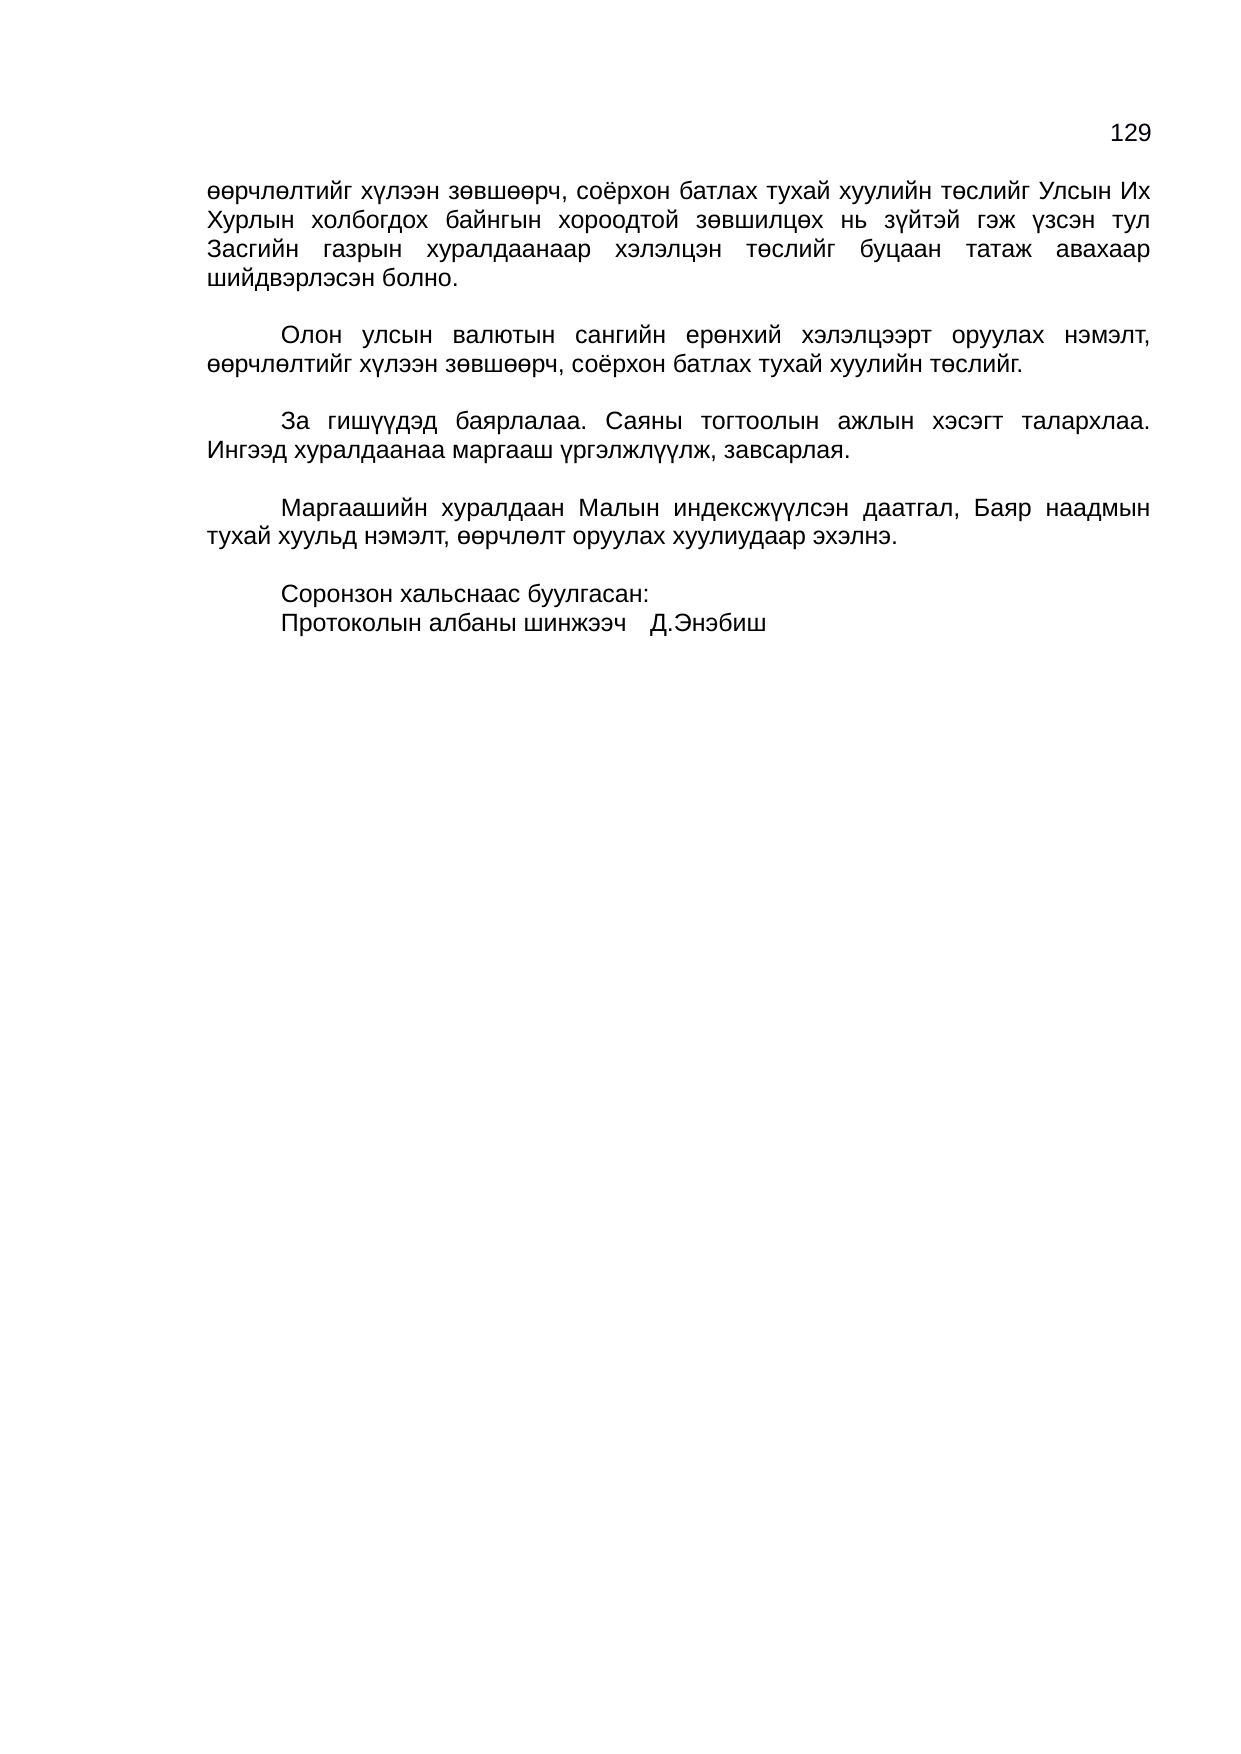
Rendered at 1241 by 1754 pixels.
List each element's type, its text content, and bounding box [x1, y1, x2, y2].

text Маргаашийн хуралдаан Малын индексжүүлсэн даатгал, Баяр наадмын тухай хуульд нэмэлт, өөрчлөлт оруулах хуулиудаар эхэлнэ. [207, 493, 1152, 550]
text Соронзон хальснаас буулгасан: [207, 579, 1152, 608]
text Олон улсын валютын сангийн ерөнхий хэлэлцээрт оруулах нэмэлт, өөрчлөлтийг хүлээн зөвшөөрч, соёрхон батлах тухай хуулийн төслийг. [207, 320, 1152, 378]
text Протоколын албаны шинжээч Д.Энэбиш [207, 608, 1152, 636]
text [207, 176, 1152, 291]
text За гишүүдэд баярлалаа. Саяны тогтоолын ажлын хэсэгт талархлаа. Ингээд хуралдаанаа маргааш үргэлжлүүлж, завсарлая. [207, 406, 1152, 464]
